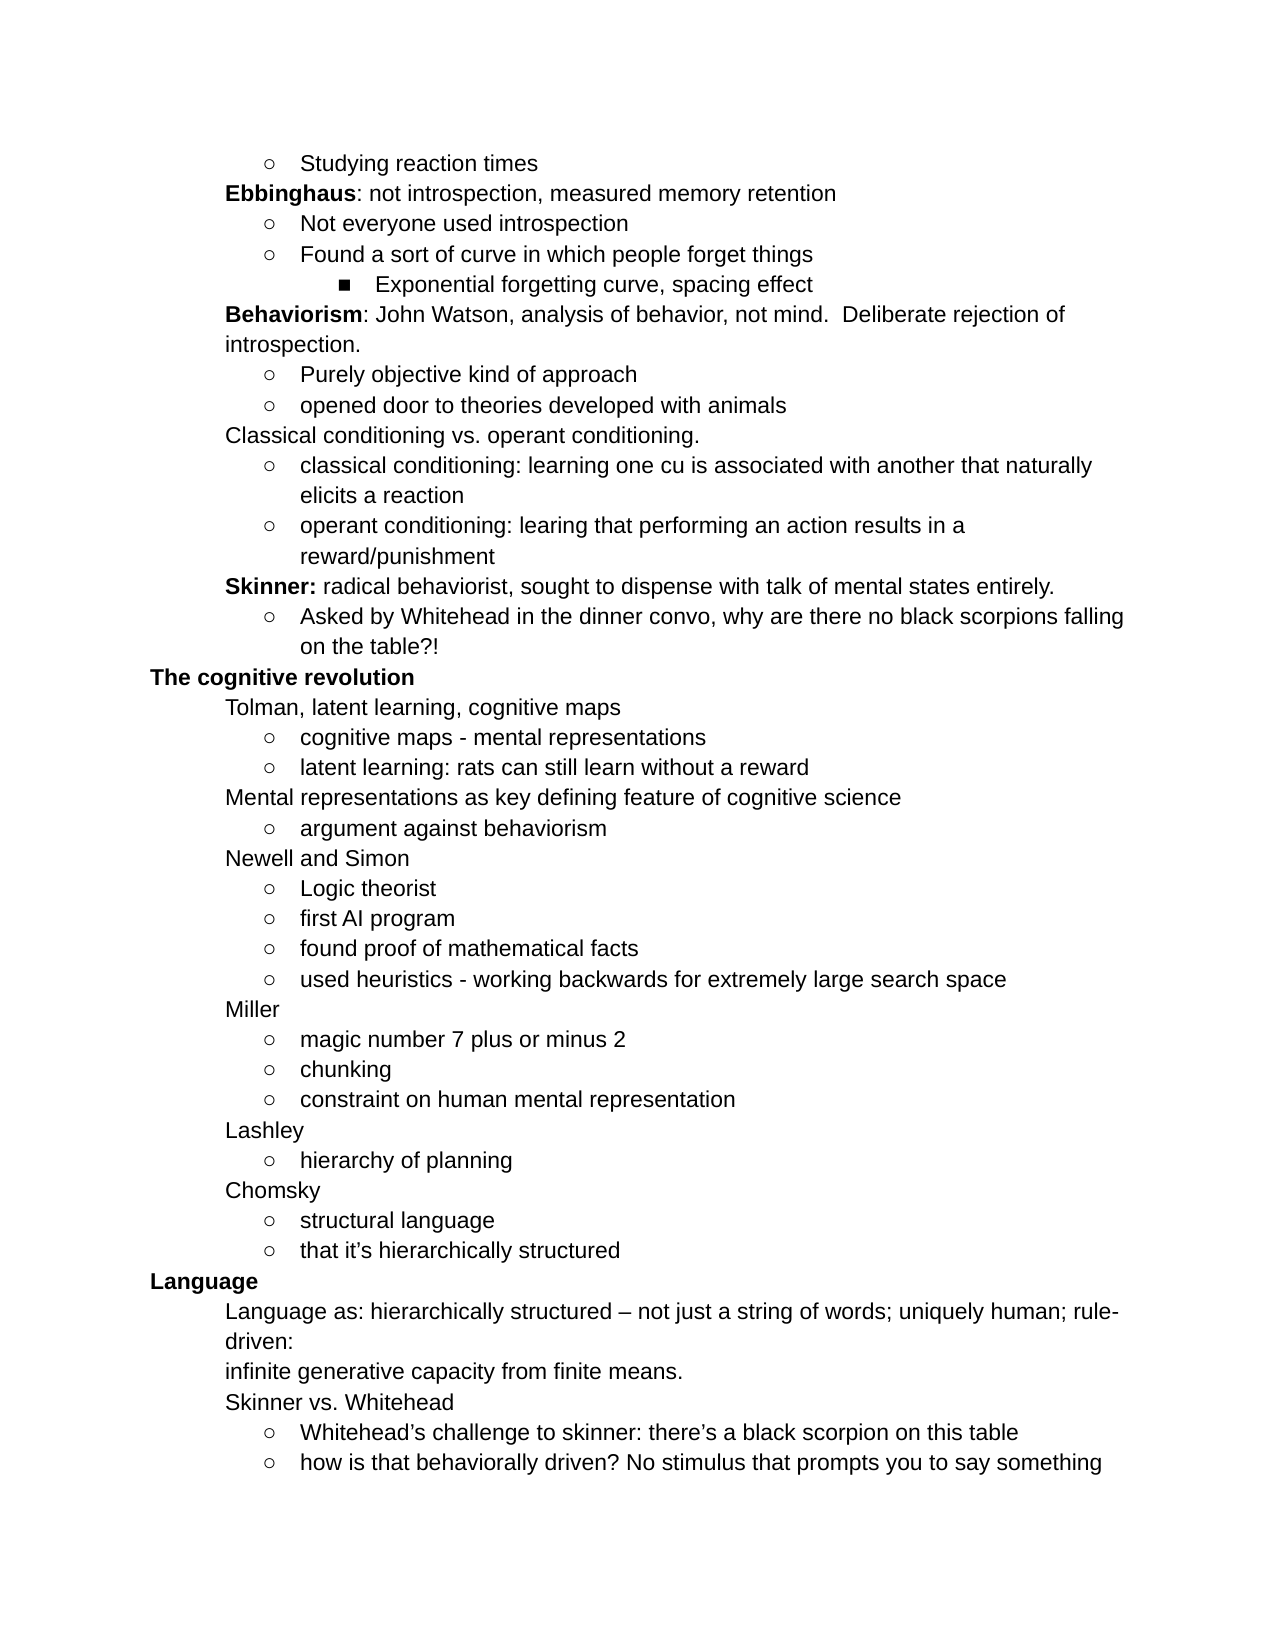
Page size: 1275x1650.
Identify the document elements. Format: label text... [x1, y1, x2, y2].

text Miller [150, 996, 1125, 1022]
list Purely objective kind of approach [262, 361, 1125, 388]
list Exponential forgetting curve, spacing effect [337, 271, 1125, 297]
text Newell and Simon [150, 845, 1125, 871]
list operant conditioning: learing that performing an action results in a reward/punishment [262, 512, 1125, 569]
text Ebbinghaus: not introspection, measured memory retention [150, 180, 1125, 207]
list Logic theorist [262, 875, 1125, 901]
text Mental representations as key defining feature of cognitive science [150, 784, 1125, 811]
list Found a sort of curve in which people forget things [262, 241, 1125, 267]
list chunking [262, 1056, 1125, 1083]
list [262, 1449, 1125, 1475]
text infinite generative capacity from finite means. [225, 1358, 1125, 1385]
list argument against behaviorism [262, 814, 1125, 841]
list cognitive maps - mental representations [262, 724, 1125, 750]
list Asked by Whitehead in the dinner convo, why are there no black scorpions falling on the table?! [262, 603, 1125, 660]
text Lashley [150, 1117, 1125, 1143]
list magic number 7 plus or minus 2 [262, 1026, 1125, 1052]
list latent learning: rats can still learn without a reward [262, 754, 1125, 781]
text Skinner vs. Whitehead [225, 1388, 1125, 1415]
text Language [150, 1268, 1125, 1294]
list that it’s hierarchically structured [262, 1237, 1125, 1264]
list constraint on human mental representation [262, 1086, 1125, 1113]
text Classical conditioning vs. operant conditioning. [150, 422, 1125, 448]
list classical conditioning: learning one cu is associated with another that naturally elicits a reaction [262, 452, 1125, 509]
list first AI program [262, 905, 1125, 932]
text Skinner: radical behaviorist, sought to dispense with talk of mental states entirely. [150, 573, 1125, 599]
list Whitehead’s challenge to skinner: there’s a black scorpion on this table [262, 1419, 1125, 1445]
list found proof of mathematical facts [262, 935, 1125, 962]
list structural language [262, 1207, 1125, 1234]
list Not everyone used introspection [262, 210, 1125, 237]
list opened door to theories developed with animals [262, 392, 1125, 418]
text Chomsky [150, 1177, 1125, 1203]
text Language as: hierarchically structured – not just a string of words; uniquely human; rule-driven: [225, 1298, 1125, 1354]
text The cognitive revolution [150, 663, 1125, 690]
list used heuristics - working backwards for extremely large search space [262, 966, 1125, 992]
text Tolman, latent learning, cognitive maps [150, 694, 1125, 720]
list hierarchy of planning [262, 1147, 1125, 1173]
text Behaviorism: John Watson, analysis of behavior, not mind. Deliberate rejection of introspection. [225, 301, 1125, 358]
list Studying reaction times [262, 150, 1125, 176]
